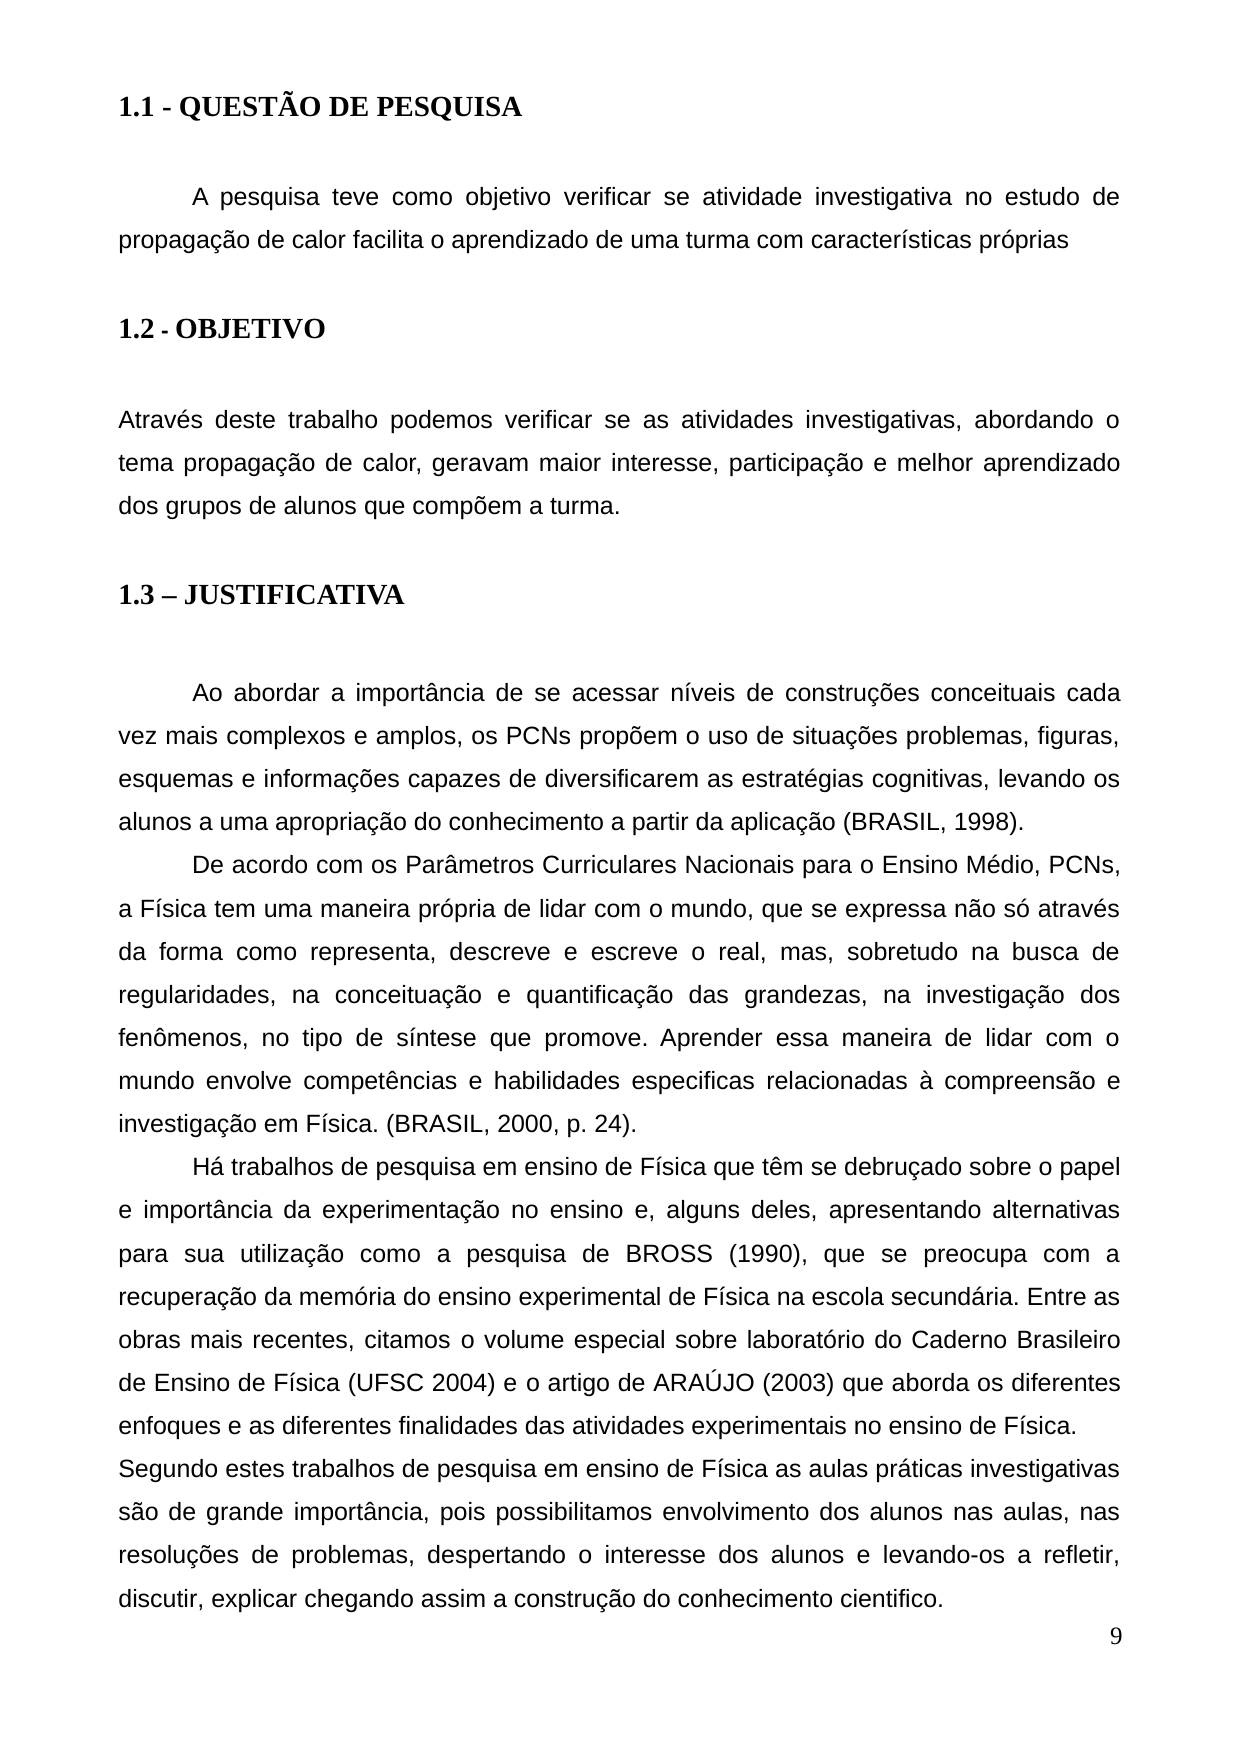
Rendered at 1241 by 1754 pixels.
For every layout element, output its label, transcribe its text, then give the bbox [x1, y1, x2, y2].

text Através deste trabalho podemos verificar se as atividades investigativas, abordando o tema propagação de calor, geravam maior interesse, participação e melhor aprendizado dos grupos de alunos que compõem a turma. [118, 405, 1122, 520]
text Segundo estes trabalhos de pesquisa em ensino de Física as aulas práticas investigativas são de grande importância, pois possibilitamos envolvimento dos alunos nas aulas, nas resoluções de problemas, despertando o interesse dos alunos e levando-os a refletir, discutir, explicar chegando assim a construção do conhecimento cientifico. [118, 1454, 1122, 1612]
text 1.3 – JUSTIFICATIVA [118, 577, 1122, 611]
text 1.2 - OBJETIVO [118, 311, 1122, 345]
text Ao abordar a importância de se acessar níveis de construções conceituais cada vez mais complexos e amplos, os PCNs propõem o uso de situações problemas, figuras, esquemas e informações capazes de diversificarem as estratégias cognitivas, levando os alunos a uma apropriação do conhecimento a partir da aplicação (BRASIL, 1998). [118, 678, 1122, 836]
text De acordo com os Parâmetros Curriculares Nacionais para o Ensino Médio, PCNs, a Física tem uma maneira própria de lidar com o mundo, que se expressa não só através da forma como representa, descreve e escreve o real, mas, sobretudo na busca de regularidades, na conceituação e quantificação das grandezas, na investigação dos fenômenos, no tipo de síntese que promove. Aprender essa maneira de lidar com o mundo envolve competências e habilidades especificas relacionadas à compreensão e investigação em Física. (BRASIL, 2000, p. 24). [118, 851, 1122, 1138]
text 1.1 - QUESTÃO DE PESQUISA [118, 89, 1122, 122]
text A pesquisa teve como objetivo verificar se atividade investigativa no estudo de propagação de calor facilita o aprendizado de uma turma com características próprias [118, 182, 1122, 254]
text Há trabalhos de pesquisa em ensino de Física que têm se debruçado sobre o papel e importância da experimentação no ensino e, alguns deles, apresentando alternativas para sua utilização como a pesquisa de BROSS (1990), que se preocupa com a recuperação da memória do ensino experimental de Física na escola secundária. Entre as obras mais recentes, citamos o volume especial sobre laboratório do Caderno Brasileiro de Ensino de Física (UFSC 2004) e o artigo de ARAÚJO (2003) que aborda os diferentes enfoques e as diferentes finalidades das atividades experimentais no ensino de Física. [118, 1152, 1122, 1440]
